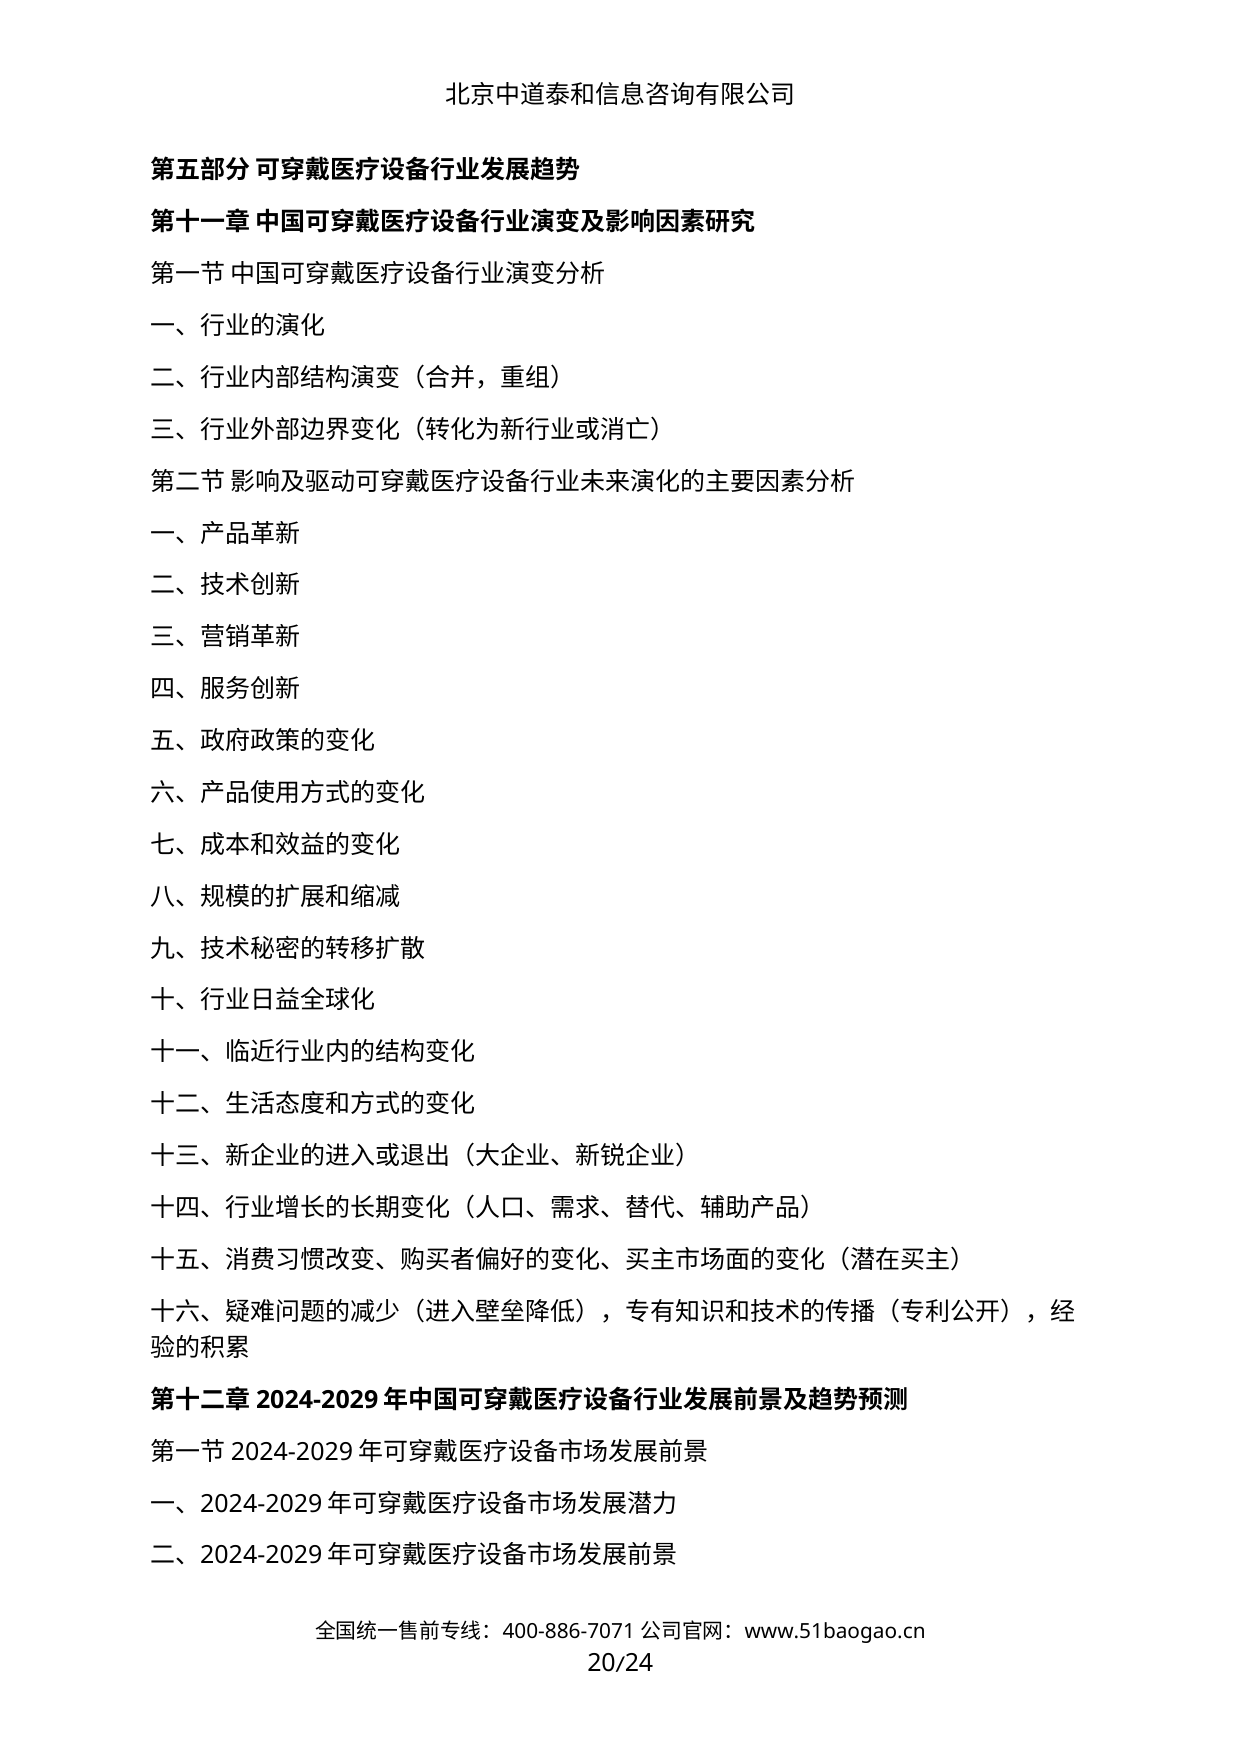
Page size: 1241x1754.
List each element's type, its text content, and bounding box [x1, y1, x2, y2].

text 一、2024-2029年可穿戴医疗设备市场发展潜力 [150, 1483, 1090, 1519]
text 十三、新企业的进入或退出（大企业、新锐企业） [150, 1136, 1090, 1172]
text 二、2024-2029年可穿戴医疗设备市场发展前景 [150, 1535, 1090, 1571]
text 九、技术秘密的转移扩散 [150, 928, 1090, 964]
text 十、行业日益全球化 [150, 980, 1090, 1016]
text 十一、临近行业内的结构变化 [150, 1032, 1090, 1068]
text 二、技术创新 [150, 565, 1090, 601]
text 第十二章 2024-2029年中国可穿戴医疗设备行业发展前景及趋势预测 [150, 1379, 1090, 1416]
text 第二节 影响及驱动可穿戴医疗设备行业未来演化的主要因素分析 [150, 461, 1090, 497]
text 七、成本和效益的变化 [150, 824, 1090, 861]
text 第十一章 中国可穿戴医疗设备行业演变及影响因素研究 [150, 202, 1090, 238]
text 十四、行业增长的长期变化（人口、需求、替代、辅助产品） [150, 1187, 1090, 1224]
text 二、行业内部结构演变（合并，重组） [150, 357, 1090, 394]
text 一、产品革新 [150, 513, 1090, 549]
text 三、行业外部边界变化（转化为新行业或消亡） [150, 409, 1090, 446]
text 五、政府政策的变化 [150, 721, 1090, 757]
text 三、营销革新 [150, 617, 1090, 653]
text 第五部分 可穿戴医疗设备行业发展趋势 [150, 150, 1090, 186]
text 第一节 2024-2029年可穿戴医疗设备市场发展前景 [150, 1431, 1090, 1467]
text 十五、消费习惯改变、购买者偏好的变化、买主市场面的变化（潜在买主） [150, 1239, 1090, 1276]
text 十二、生活态度和方式的变化 [150, 1084, 1090, 1120]
text 第一节 中国可穿戴医疗设备行业演变分析 [150, 254, 1090, 290]
text 一、行业的演化 [150, 306, 1090, 342]
text 十六、疑难问题的减少（进入壁垒降低），专有知识和技术的传播（专利公开），经验的积累 [150, 1291, 1090, 1364]
text 八、规模的扩展和缩减 [150, 876, 1090, 912]
text 六、产品使用方式的变化 [150, 772, 1090, 809]
text 四、服务创新 [150, 669, 1090, 705]
